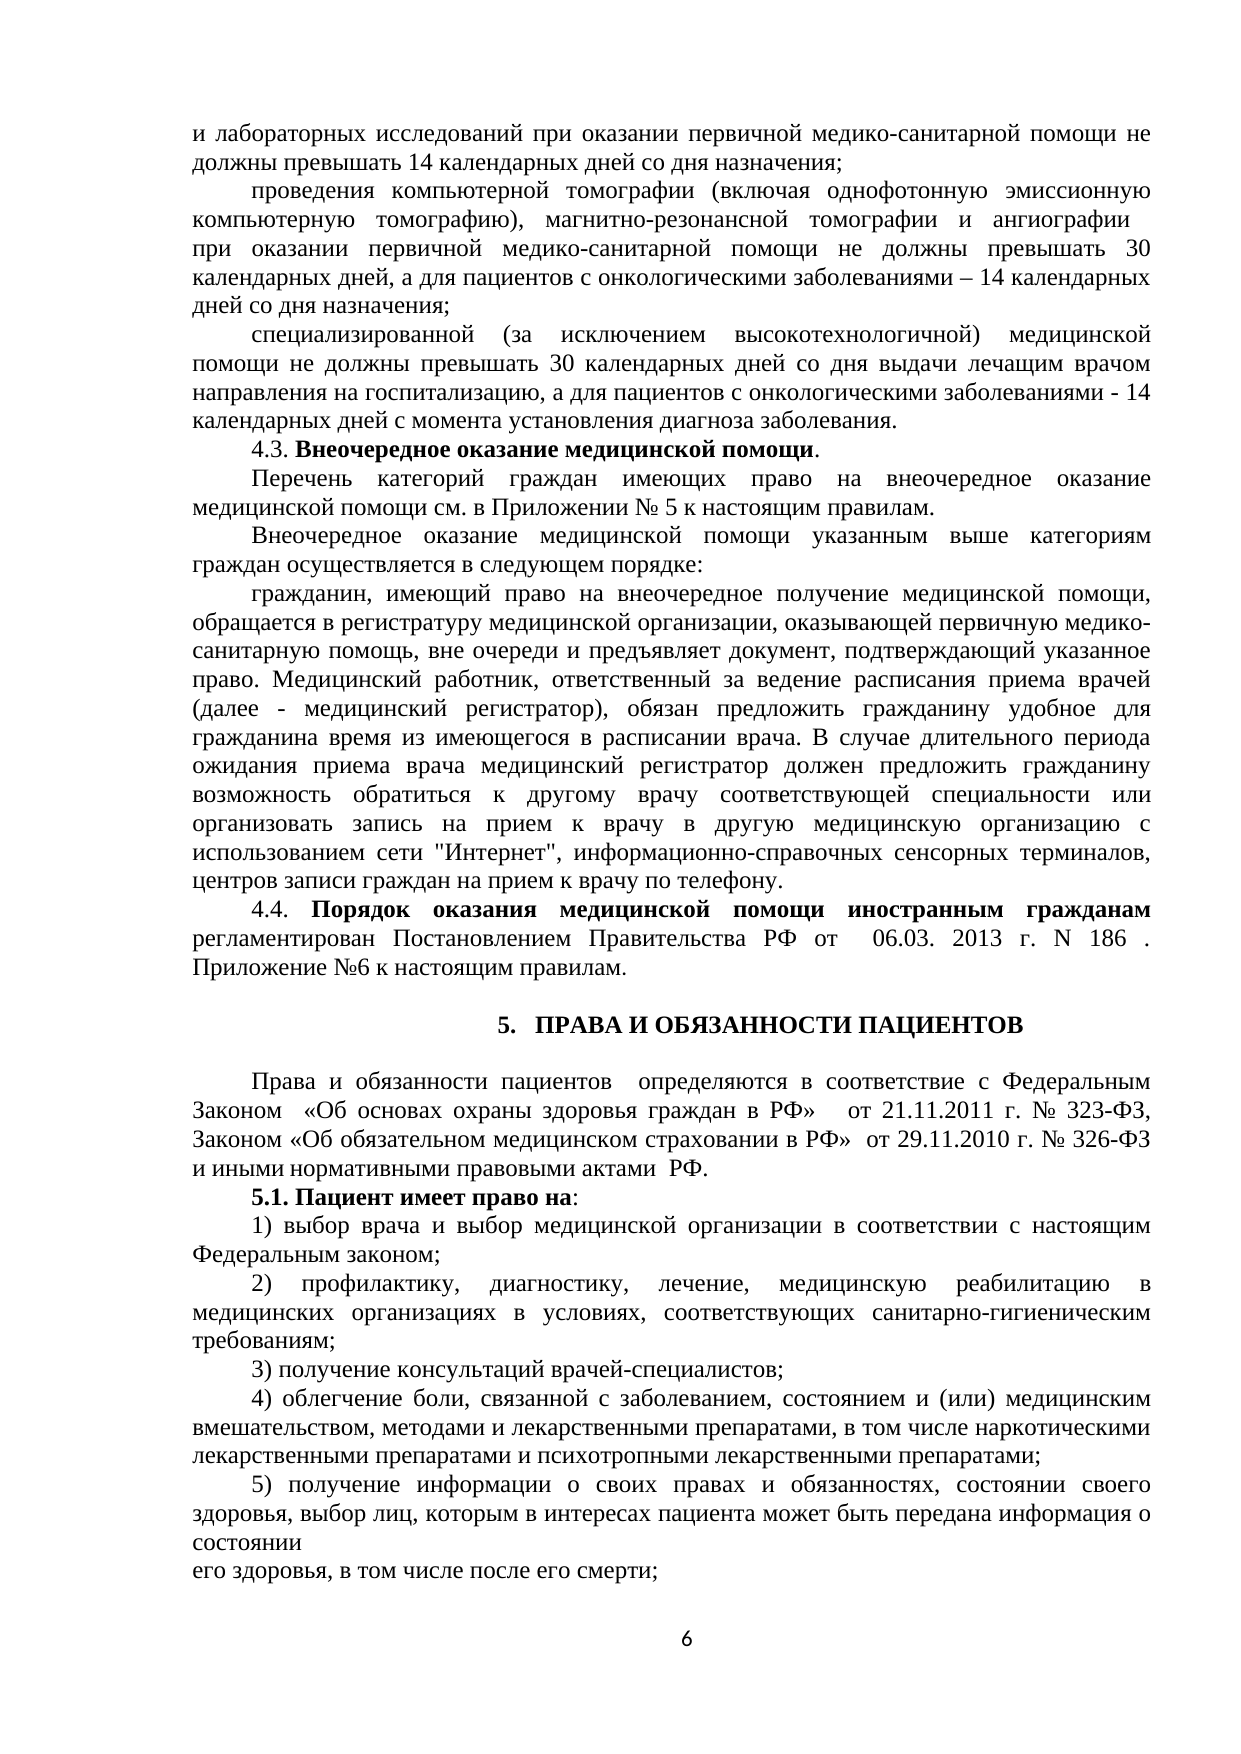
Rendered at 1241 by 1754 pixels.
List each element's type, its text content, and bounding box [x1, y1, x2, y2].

text гражданин, имеющий право на внеочередное получение медицинской помощи, обращается в регистратуру медицинской организации, оказывающей первичную медико-санитарную помощь, вне очереди и предъявляет документ, подтверждающий указанное право. Медицинский работник, ответственный за ведение расписания приема врачей (далее - медицинский регистратор), обязан предложить гражданину удобное для гражданина время из имеющегося в расписании врача. В случае длительного периода ожидания приема врача медицинский регистратор должен предложить гражданину возможность обратиться к другому врачу соответствующей специальности или организовать запись на прием к врачу в другую медицинскую организацию с использованием сети "Интернет", информационно-справочных сенсорных терминалов, центров записи граждан на прием к врачу по телефону. [192, 578, 1152, 894]
text 4.3. Внеочередное оказание медицинской помощи. [192, 434, 1152, 463]
text Перечень категорий граждан имеющих право на внеочередное оказание медицинской помощи см. в Приложении № 5 к настоящим правилам. [192, 463, 1152, 521]
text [192, 118, 1152, 176]
text Права и обязанности пациентов определяются в соответствие с Федеральным Законом «Об основах охраны здоровья граждан в РФ» от 21.11.2011 г. № 323-ФЗ, Законом «Об обязательном медицинском страховании в РФ» от 29.11.2010 г. № 326-ФЗ и иными нормативными правовыми актами РФ. [192, 1066, 1152, 1182]
text 4.4. Порядок оказания медицинской помощи иностранным гражданам регламентирован Постановлением Правительства РФ от 06.03. 2013 г. N 186 . Приложение №6 к настоящим правилам. [192, 894, 1152, 981]
text 4) облегчение боли, связанной с заболеванием, состоянием и (или) медицинским вмешательством, методами и лекарственными препаратами, в том числе наркотическими лекарственными препаратами и психотропными лекарственными препаратами; [192, 1383, 1152, 1469]
list ПРАВА И ОБЯЗАННОСТИ ПАЦИЕНТОВ [369, 1010, 1152, 1038]
text 5.1. Пациент имеет право на: [192, 1182, 1152, 1211]
text 2) профилактику, диагностику, лечение, медицинскую реабилитацию в медицинских организациях в условиях, соответствующих санитарно-гигиеническим требованиям; [192, 1268, 1152, 1354]
text Внеочередное оказание медицинской помощи указанным выше категориям граждан осуществляется в следующем порядке: [192, 521, 1152, 578]
text проведения компьютерной томографии (включая однофотонную эмиссионную компьютерную томографию), магнитно-резонансной томографии и ангиографии при оказании первичной медико-санитарной помощи не должны превышать 30 календарных дней, а для пациентов с онкологическими заболеваниями – 14 календарных дней со дня назначения; [192, 176, 1152, 319]
text специализированной (за исключением высокотехнологичной) медицинской помощи не должны превышать 30 календарных дней со дня выдачи лечащим врачом направления на госпитализацию, а для пациентов с онкологическими заболеваниями - 14 календарных дней с момента установления диагноза заболевания. [192, 319, 1152, 434]
text 3) получение консультаций врачей-специалистов; [192, 1354, 1152, 1383]
text 1) выбор врача и выбор медицинской организации в соответствии с настоящим Федеральным законом; [192, 1211, 1152, 1268]
text 5) получение информации о своих правах и обязанностях, состоянии своего здоровья, выбор лиц, которым в интересах пациента может быть передана информация о состоянии его здоровья, в том числе после его смерти; [192, 1469, 1152, 1584]
